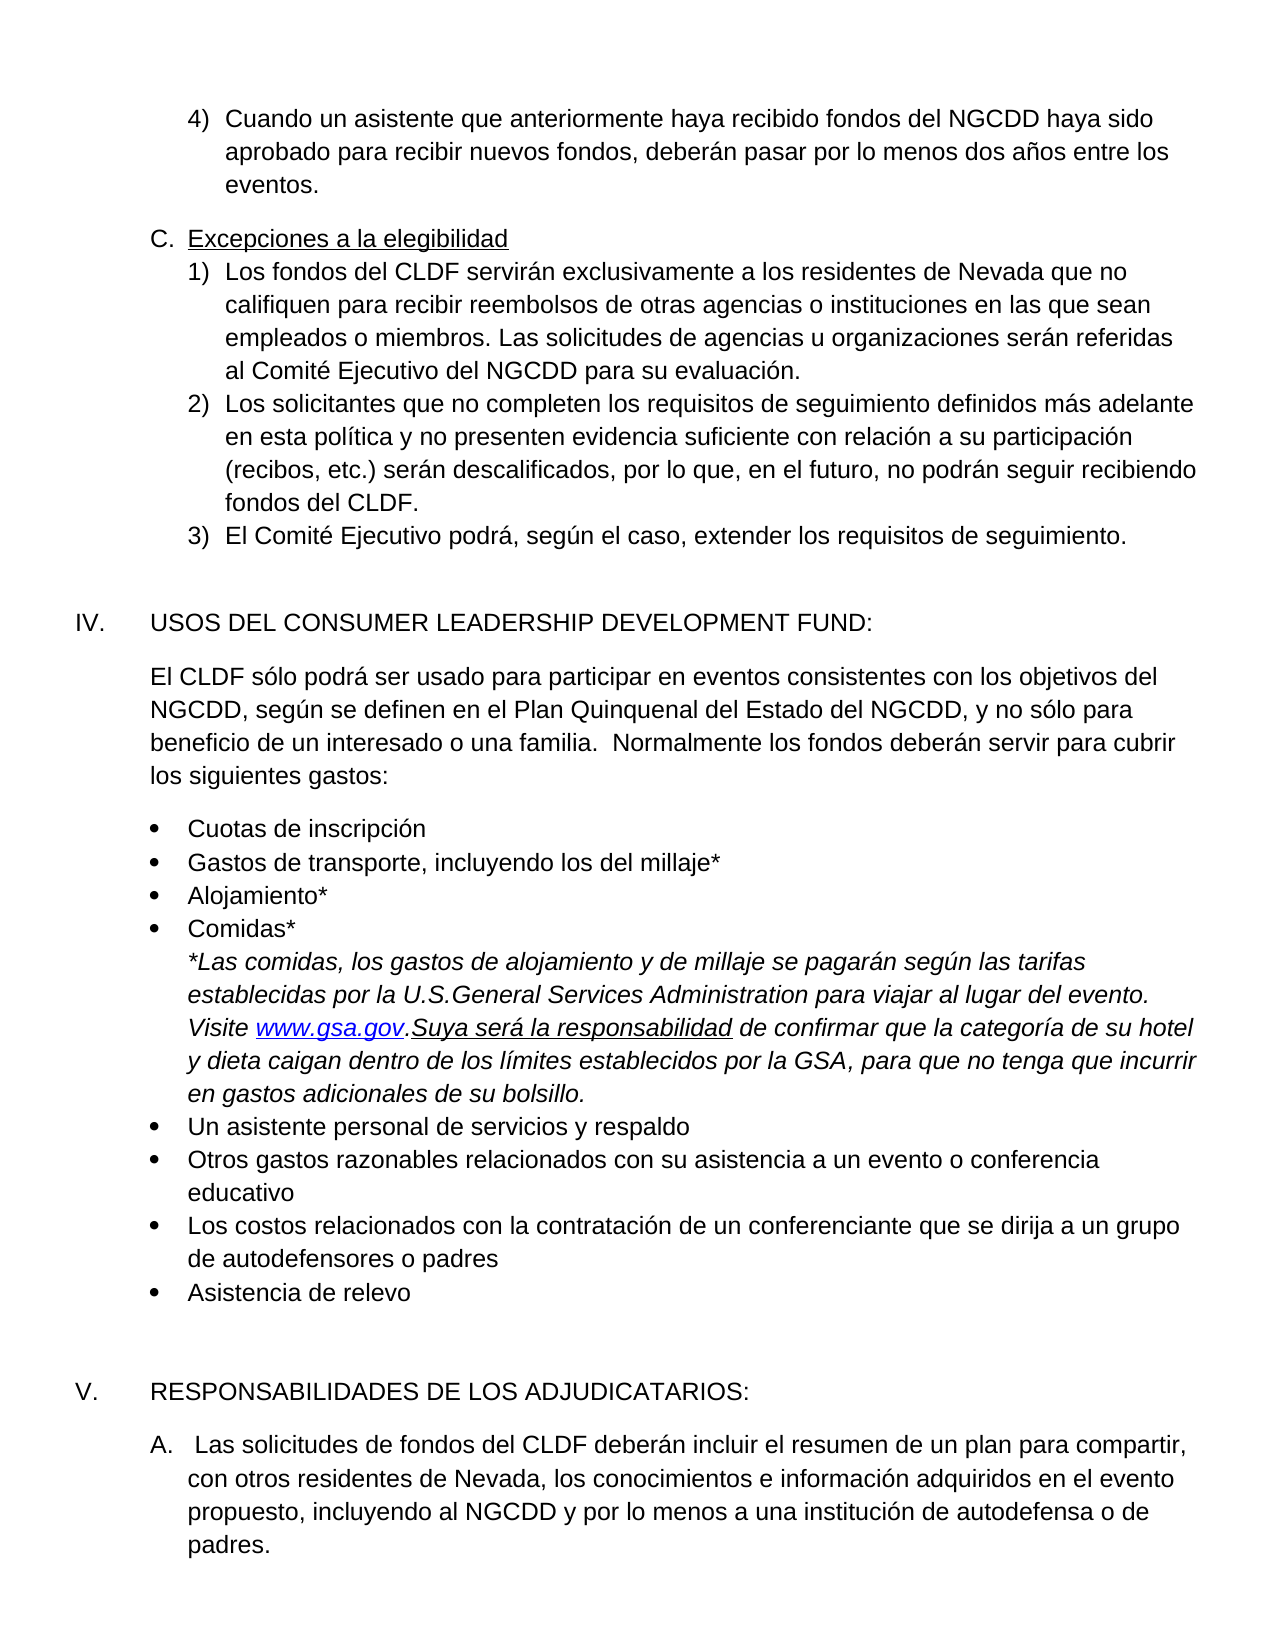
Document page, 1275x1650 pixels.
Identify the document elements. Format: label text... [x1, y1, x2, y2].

list Excepciones a la elegibilidad [150, 224, 1200, 252]
list Las solicitudes de fondos del CLDF deberán incluir el resumen de un plan para compartir, con otros residentes de Nevada, los conocimientos e información adquiridos en el evento propuesto, incluyendo al NGCDD y por lo menos a una institución de autodefensa o de padres. [150, 1431, 1200, 1558]
list Otros gastos razonables relacionados con su asistencia a un evento o conferencia educativo [150, 1145, 1200, 1207]
list Un asistente personal de servicios y respaldo [150, 1112, 1200, 1141]
list Asistencia de relevo [150, 1277, 1200, 1306]
list El Comité Ejecutivo podrá, según el caso, extender los requisitos de seguimiento. [187, 521, 1200, 549]
list Cuando un asistente que anteriormente haya recibido fondos del NGCDD haya sido aprobado para recibir nuevos fondos, deberán pasar por lo menos dos años entre los eventos. [187, 104, 1200, 198]
list RESPONSABILIDADES DE LOS ADJUDICATARIOS: [75, 1377, 1200, 1405]
list Comidas* [150, 914, 1200, 943]
list Alojamiento* [150, 881, 1200, 909]
list *Las comidas, los gastos de alojamiento y de millaje se pagarán según las tarifas establecidas por la U.S.General Services Administration para viajar al lugar del evento. Visite www.gsa.gov.Suya será la responsabilidad de confirmar que la categoría de su hotel y dieta caigan dentro de los límites establecidos por la GSA, para que no tenga que incurrir en gastos adicionales de su bolsillo. [187, 947, 1200, 1108]
list Los solicitantes que no completen los requisitos de seguimiento definidos más adelante en esta política y no presenten evidencia suficiente con relación a su participación (recibos, etc.) serán descalificados, por lo que, en el futuro, no podrán seguir recibiendo fondos del CLDF. [187, 389, 1200, 517]
text El CLDF sólo podrá ser usado para participar en eventos consistentes con los objetivos del NGCDD, según se definen en el Plan Quinquenal del Estado del NGCDD, y no sólo para beneficio de un interesado o una familia. Normalmente los fondos deberán servir para cubrir los siguientes gastos: [150, 662, 1200, 789]
list Los fondos del CLDF servirán exclusivamente a los residentes de Nevada que no califiquen para recibir reembolsos de otras agencias o instituciones en las que sean empleados o miembros. Las solicitudes de agencias u organizaciones serán referidas al Comité Ejecutivo del NGCDD para su evaluación. [187, 257, 1200, 384]
list Cuotas de inscripción [150, 814, 1200, 843]
list USOS DEL CONSUMER LEADERSHIP DEVELOPMENT FUND: [75, 608, 1200, 636]
list Los costos relacionados con la contratación de un conferenciante que se dirija a un grupo de autodefensores o padres [150, 1211, 1200, 1273]
list Gastos de transporte, incluyendo los del millaje* [150, 848, 1200, 876]
